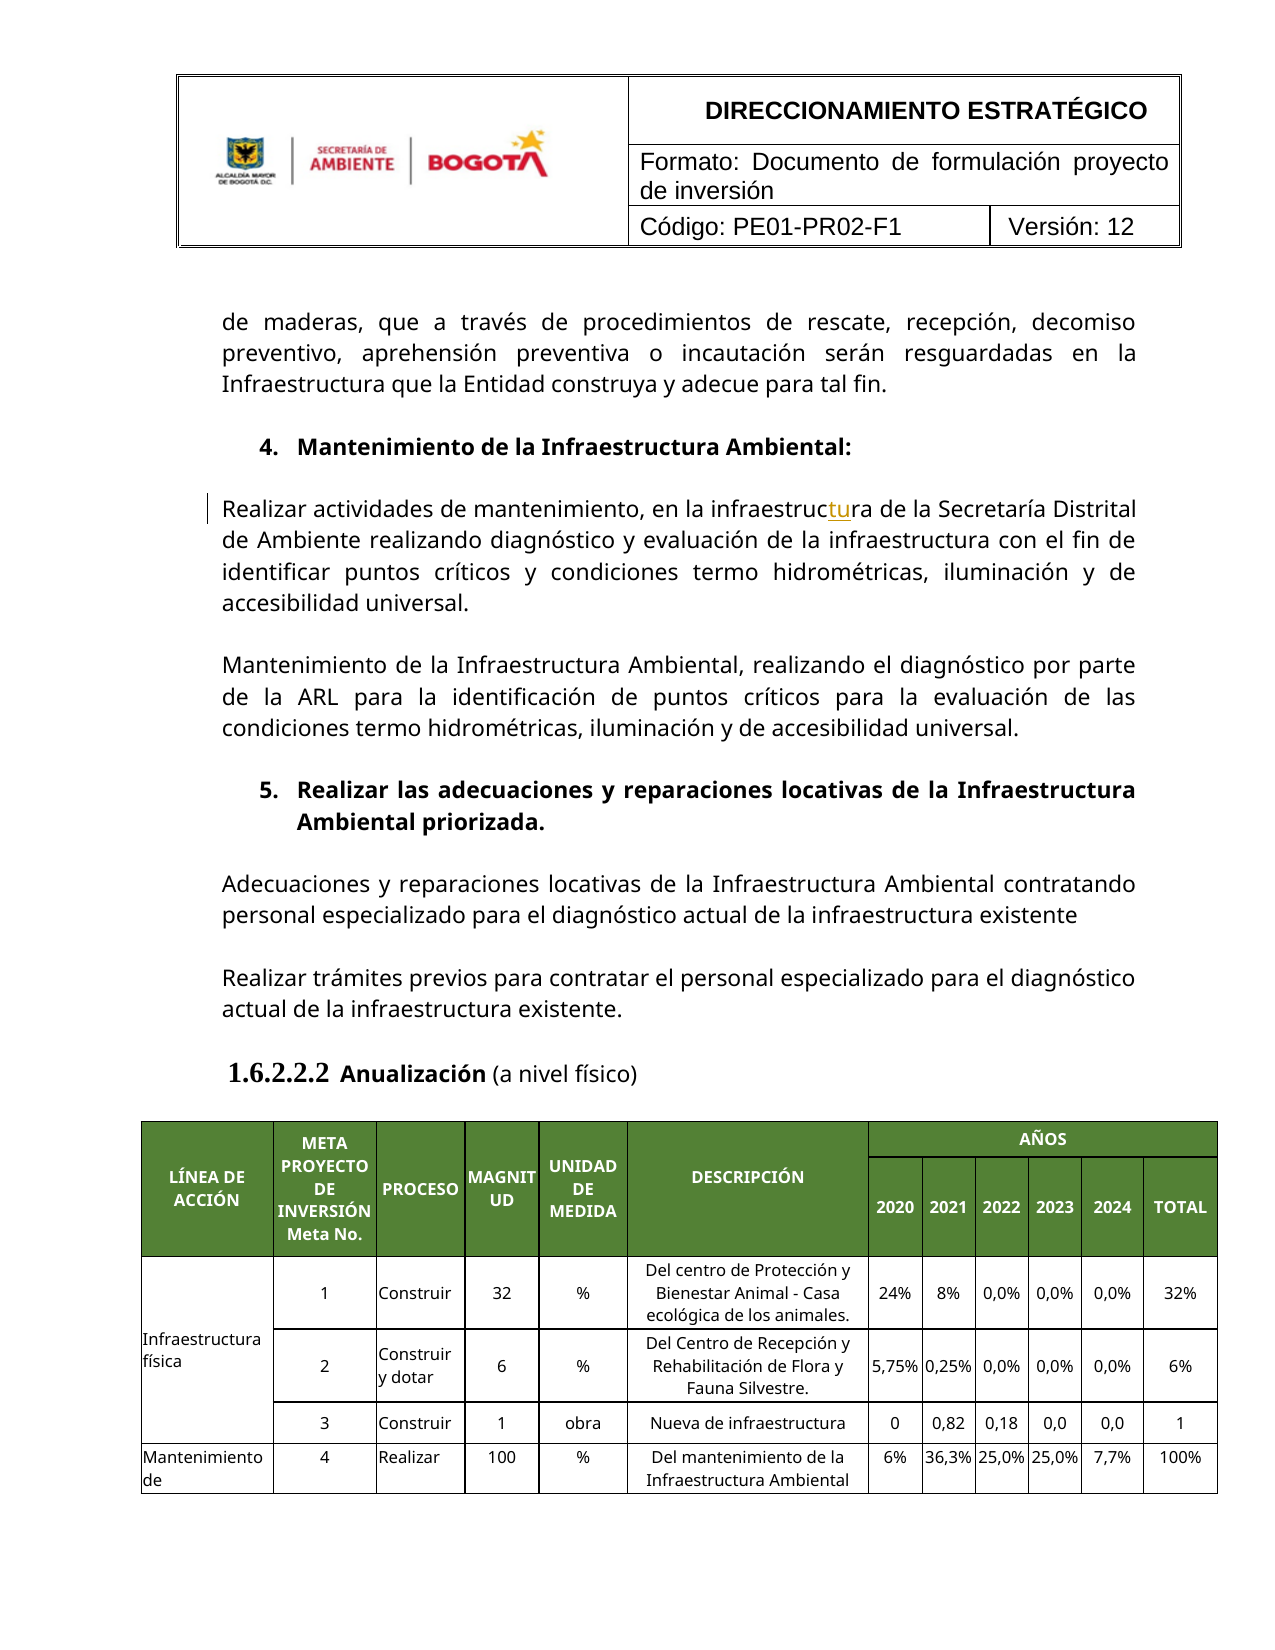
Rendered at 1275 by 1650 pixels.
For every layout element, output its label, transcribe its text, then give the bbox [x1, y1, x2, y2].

table_cell 0,18 [976, 1403, 1028, 1443]
text Realizar actividades de mantenimiento, en la infraestrucra de la Secretaría Distrital de Ambiente realizando diagnóstico y evaluación de la infraestructura con el fin de identificar puntos críticos y condiciones termo hidrométricas, iluminación y de accesibilidad universal. [222, 493, 1137, 618]
table_cell 6% [869, 1444, 922, 1493]
table_cell % [540, 1257, 627, 1328]
table_cell 2020 [869, 1158, 922, 1256]
table_cell 0,0 [1082, 1403, 1143, 1443]
table_cell 6% [1144, 1330, 1217, 1401]
text Realizar trámites previos para contratar el personal especializado para el diagnóstico actual de la infraestructura existente. [222, 962, 1137, 1024]
table_cell Del Centro de Recepción y Rehabilitación de Flora y Fauna Silvestre. [628, 1330, 868, 1401]
table_cell 2 [274, 1330, 376, 1401]
table_cell 8% [923, 1257, 975, 1328]
picture [189, 102, 580, 219]
list Mantenimiento de la Infraestructura Ambiental: [259, 431, 1137, 462]
table_cell 1 [466, 1403, 538, 1443]
table_cell 25,0% [1029, 1444, 1081, 1493]
table_cell Construir y dotar [377, 1330, 464, 1401]
table_header UNIDAD DE MEDIDA [540, 1122, 627, 1256]
table_cell 4 [274, 1444, 376, 1493]
table_cell 0,0% [1029, 1330, 1081, 1401]
table_cell 6 [466, 1330, 538, 1401]
table_cell 0,0% [976, 1330, 1028, 1401]
table_cell Construir [377, 1403, 464, 1443]
table_cell Mantenimiento de infraestructura [142, 1444, 273, 1493]
table_cell Del centro de Protección y Bienestar Animal - Casa ecológica de los animales. [628, 1257, 868, 1328]
table_cell 2021 [923, 1158, 975, 1256]
table_cell 24% [869, 1257, 922, 1328]
table_cell 0,0% [1082, 1257, 1143, 1328]
table_header DESCRIPCIÓN [628, 1122, 868, 1256]
table_header AÑOS [869, 1122, 1217, 1156]
table_cell Nueva de infraestructura [628, 1403, 868, 1443]
table_cell 0,0 [1029, 1403, 1081, 1443]
table_header LÍNEA DE ACCIÓN [142, 1122, 273, 1256]
list Realizar las adecuaciones y reparaciones locativas de la Infraestructura Ambiental priorizada. [259, 774, 1137, 837]
table_cell Realizar [377, 1444, 464, 1493]
table_cell 36,3% [923, 1444, 975, 1493]
table_cell 2022 [976, 1158, 1028, 1256]
list Anualización (a nivel físico) [227, 1056, 1137, 1090]
table_cell 7,7% [1082, 1444, 1143, 1493]
table_cell Infraestructura física [142, 1257, 273, 1443]
table_cell 0 [869, 1403, 922, 1443]
table_cell 0,0% [1082, 1330, 1143, 1401]
table_cell 100% [1144, 1444, 1217, 1493]
table_cell 0,0% [1029, 1257, 1081, 1328]
table_cell 0,82 [923, 1403, 975, 1443]
table_cell 100 [466, 1444, 538, 1493]
text Mantenimiento de la Infraestructura Ambiental, realizando el diagnóstico por parte de la ARL para la identificación de puntos críticos para la evaluación de las condiciones termo hidrométricas, iluminación y de accesibilidad universal. [222, 649, 1137, 743]
table_cell 1 [274, 1257, 376, 1328]
table_cell 2023 [1029, 1158, 1081, 1256]
table_cell 2024 [1082, 1158, 1143, 1256]
table_cell TOTAL [1144, 1158, 1217, 1256]
table_cell 0,0% [976, 1257, 1028, 1328]
table_cell 32% [1144, 1257, 1217, 1328]
table_cell 25,0% [976, 1444, 1028, 1493]
table_cell Del mantenimiento de la Infraestructura Ambiental priorizada. [628, 1444, 868, 1493]
table_header META PROYECTO DE INVERSIÓN Meta No. [274, 1122, 376, 1256]
table_cell 1 [1144, 1403, 1217, 1443]
table_cell 5,75% [869, 1330, 922, 1401]
table_cell obra [540, 1403, 627, 1443]
table_cell % [540, 1330, 627, 1401]
table_cell 32 [466, 1257, 538, 1328]
table_cell % [540, 1444, 627, 1493]
table_cell Construir [377, 1257, 464, 1328]
table_cell 0,25% [923, 1330, 975, 1401]
table_header PROCESO [377, 1122, 464, 1256]
table_header MAGNITUD [466, 1122, 538, 1256]
table_cell 3 [274, 1403, 376, 1443]
text Adecuaciones y reparaciones locativas de la Infraestructura Ambiental contratando personal especializado para el diagnóstico actual de la infraestructura existente [222, 868, 1137, 931]
